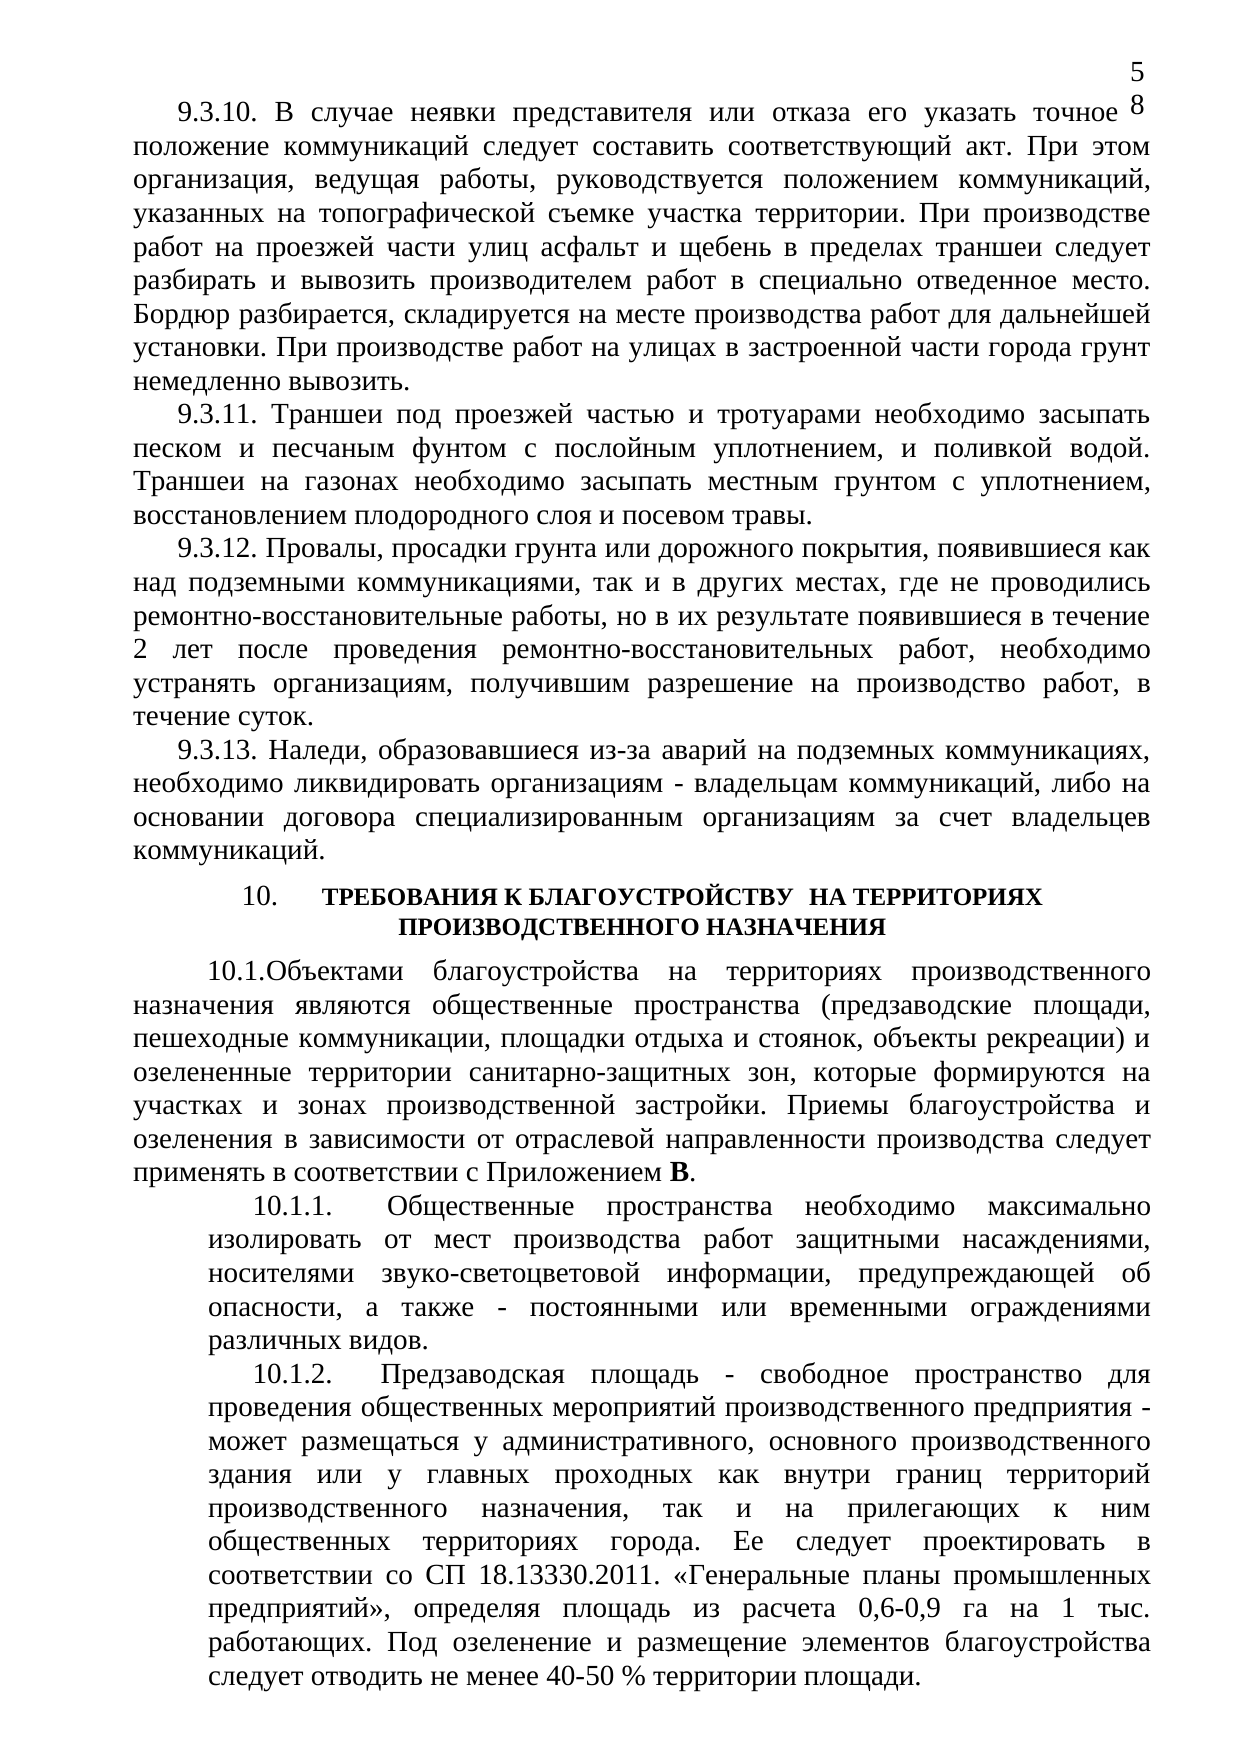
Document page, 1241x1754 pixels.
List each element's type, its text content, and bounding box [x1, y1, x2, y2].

text 9.3.12. Провалы, просадки грунта или дорожного покрытия, появившиеся как над подземными коммуникациями, так и в других местах, где не проводились ремонтно-восстановительные работы, но в их результате появившиеся в течение 2 лет после проведения ремонтно-восстановительных работ, необходимо устранять организациям, получившим разрешение на производство работ, в течение суток. [133, 531, 1152, 732]
list ТРЕБОВАНИЯ К БЛАГОУСТРОЙСТВУ НА ТЕРРИТОРИЯХ [133, 878, 1152, 912]
text 9.3.13. Наледи, образовавшиеся из-за аварий на подземных коммуникациях, необходимо ликвидировать организациям - владельцам коммуникаций, либо на основании договора специализированным организациям за счет владельцев коммуникаций. [133, 732, 1152, 866]
text ПРОИЗВОДСТВЕННОГО НАЗНАЧЕНИЯ [133, 912, 1152, 941]
text 9.3.11. Траншеи под проезжей частью и тротуарами необходимо засыпать песком и песчаным фунтом с послойным уплотнением, и поливкой водой. Траншеи на газонах необходимо засыпать местным грунтом с уплотнением, восстановлением плодородного слоя и посевом травы. [133, 396, 1152, 531]
list Объектами благоустройства на территориях производственного назначения являются общественные пространства (предзаводские площади, пешеходные коммуникации, площадки отдыха и стоянок, объекты рекреации) и озелененные территории санитарно-защитных зон, которые формируются на участках и зонах производственной застройки. Приемы благоустройства и озеленения в зависимости от отраслевой направленности производства следует применять в соответствии с Приложением В. [133, 953, 1152, 1188]
list Предзаводская площадь - свободное пространство для проведения общественных мероприятий производственного предприятия - может размещаться у административного, основного производственного здания или у главных проходных как внутри границ территорий производственного назначения, так и на прилегающих к ним общественных территориях города. Ее следует проектировать в соответствии со СП 18.13330.2011. «Генеральные планы промышленных предприятий», определяя площадь из расчета 0,6- на 1 тыс. работающих. Под озеленение и размещение элементов благоустройства следует отводить не менее 40-50 % территории площади. [208, 1356, 1152, 1691]
text 9.3.10. В случае неявки представителя или отказа его указать точное положение коммуникаций следует составить соответствующий акт. При этом организация, ведущая работы, руководствуется положением коммуникаций, указанных на топографической съемке участка территории. При производстве работ на проезжей части улиц асфальт и щебень в пределах траншеи следует разбирать и вывозить производителем работ в специально отведенное место. Бордюр разбирается, складируется на месте производства работ для дальнейшей установки. При производстве работ на улицах в застроенной части города грунт немедленно вывозить. [133, 94, 1152, 396]
list Общественные пространства необходимо максимально изолировать от мест производства работ защитными насаждениями, носителями звуко-светоцветовой информации, предупреждающей об опасности, а также - постоянными или временными ограждениями различных видов. [208, 1188, 1152, 1356]
